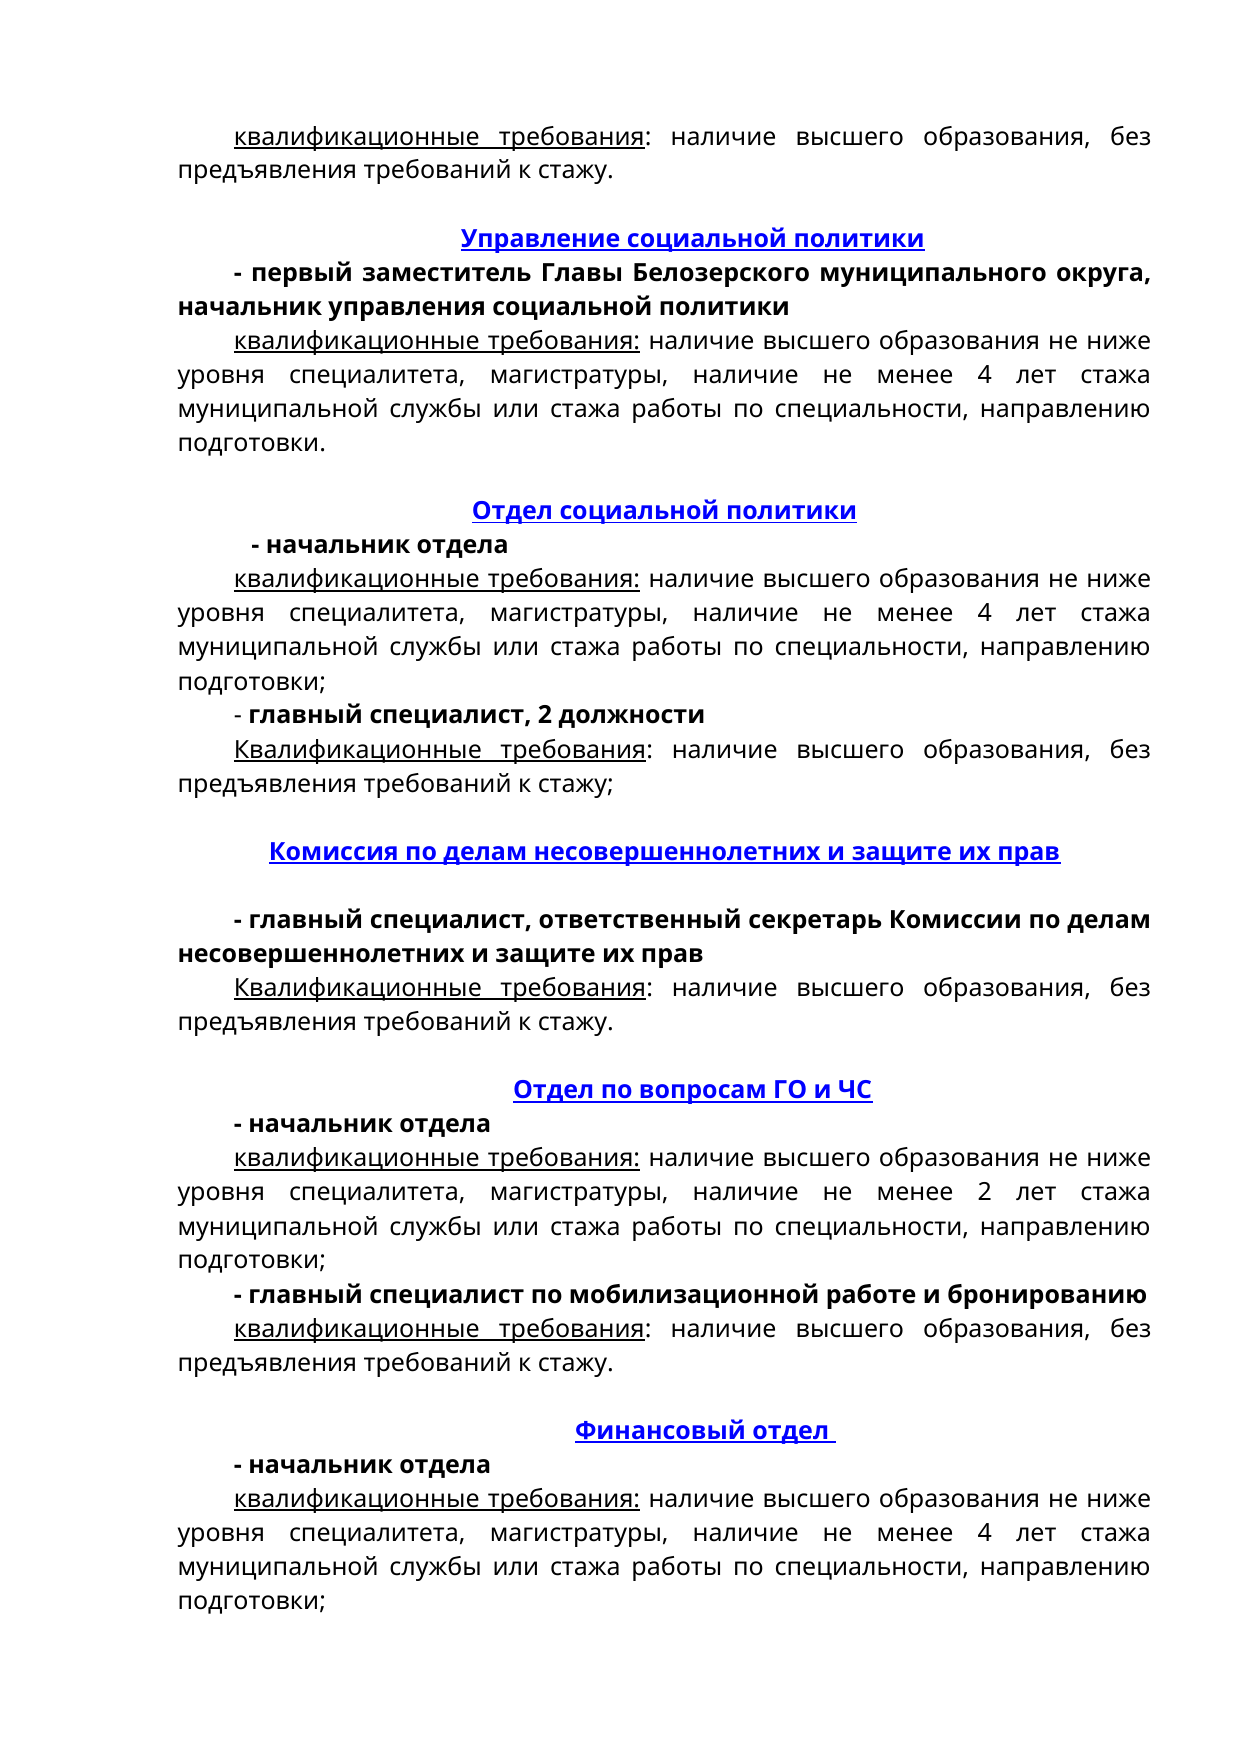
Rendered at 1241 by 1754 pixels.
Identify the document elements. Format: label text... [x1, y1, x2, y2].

text квалификационные требования: наличие высшего образования, без предъявления требований к стажу. [177, 118, 1152, 186]
text - начальник отдела [177, 1447, 1152, 1481]
text Управление социальной политики [177, 220, 1152, 254]
text Комиссия по делам несовершеннолетних и защите их прав [177, 833, 1152, 867]
text - первый заместитель Главы Белозерского муниципального округа, начальник управления социальной политики [177, 254, 1152, 322]
text Квалификационные требования: наличие высшего образования, без предъявления требований к стажу. [177, 970, 1152, 1038]
text квалификационные требования: наличие высшего образования не ниже уровня специалитета, магистратуры, наличие не менее 4 лет стажа муниципальной службы или стажа работы по специальности, направлению подготовки; [177, 1481, 1152, 1617]
text квалификационные требования: наличие высшего образования, без предъявления требований к стажу. [177, 1310, 1152, 1378]
text квалификационные требования: наличие высшего образования не ниже уровня специалитета, магистратуры, наличие не менее 4 лет стажа муниципальной службы или стажа работы по специальности, направлению подготовки; [177, 561, 1152, 697]
text - начальник отдела [177, 1106, 1152, 1140]
text - главный специалист, ответственный секретарь Комиссии по делам несовершеннолетних и защите их прав [177, 902, 1152, 970]
text Отдел по вопросам ГО и ЧС [177, 1072, 1152, 1106]
text - главный специалист по мобилизационной работе и бронированию [177, 1276, 1152, 1310]
text - начальник отдела [177, 527, 1152, 561]
text Квалификационные требования: наличие высшего образования, без предъявления требований к стажу; [177, 731, 1152, 799]
text - главный специалист, 2 должности [177, 697, 1152, 731]
text Финансовый отдел [177, 1412, 1152, 1447]
text Отдел социальной политики [177, 493, 1152, 527]
